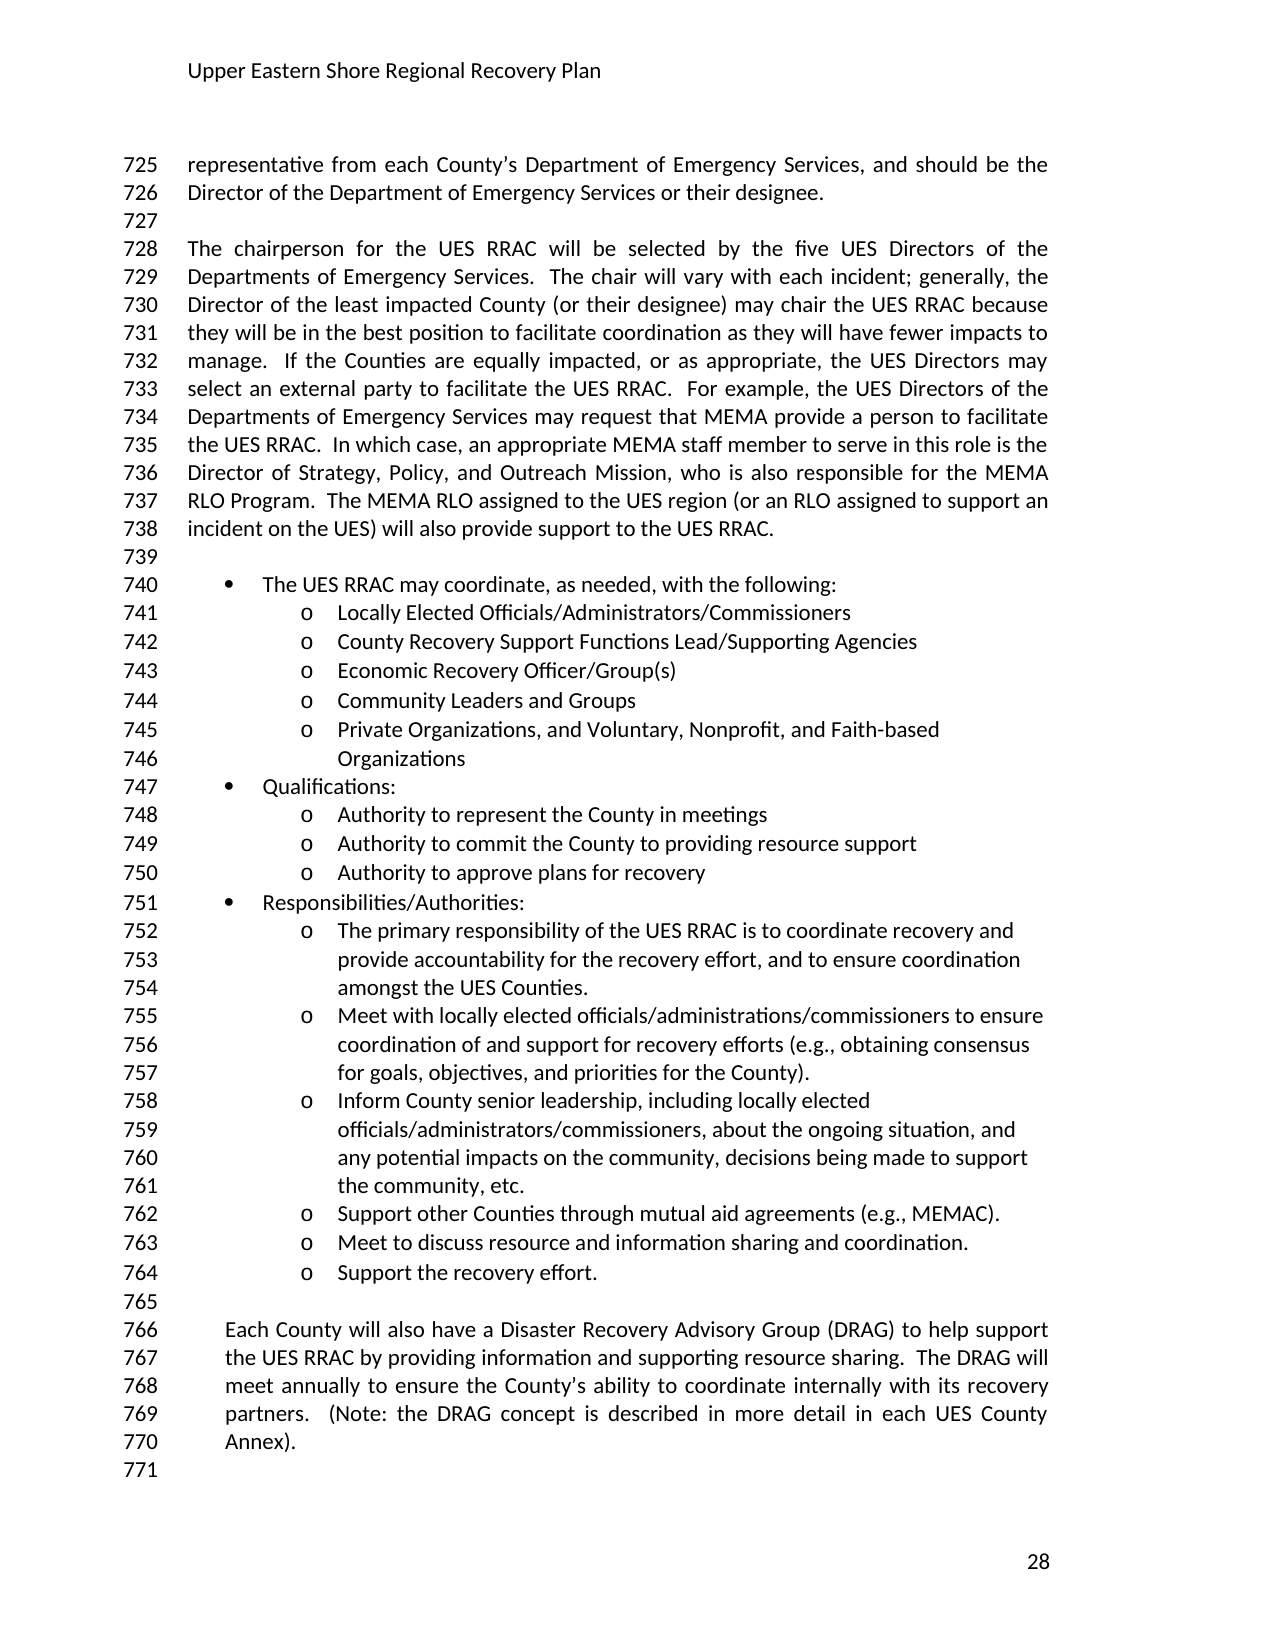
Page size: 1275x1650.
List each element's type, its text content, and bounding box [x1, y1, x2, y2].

list Meet with locally elected officials/administrations/commissioners to ensure coordination of and support for recovery efforts (e.g., obtaining consensus for goals, objectives, and priorities for the County). [300, 1001, 1050, 1086]
list Economic Recovery Officer/Group(s) [300, 657, 1050, 686]
list Community Leaders and Groups [300, 686, 1050, 715]
list Authority to represent the County in meetings [300, 800, 1050, 829]
text Each County will also have a Disaster Recovery Advisory Group (DRAG) to help support the UES RRAC by providing information and supporting resource sharing. The DRAG will meet annually to ensure the County’s ability to coordinate internally with its recovery partners. (Note: the DRAG concept is described in more detail in each UES County Annex). [225, 1315, 1050, 1455]
list Authority to approve plans for recovery [300, 858, 1050, 888]
list The UES RRAC may coordinate, as needed, with the following: [225, 570, 1050, 598]
list The primary responsibility of the UES RRAC is to coordinate recovery and provide accountability for the recovery effort, and to ensure coordination amongst the UES Counties. [300, 916, 1050, 1001]
list Locally Elected Officials/Administrators/Commissioners [300, 598, 1050, 627]
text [187, 150, 1050, 206]
list Meet to discuss resource and information sharing and coordination. [300, 1228, 1050, 1258]
list Support the recovery effort. [300, 1258, 1050, 1287]
list Private Organizations, and Voluntary, Nonprofit, and Faith-based Organizations [300, 715, 1050, 772]
text The chairperson for the UES RRAC will be selected by the five UES Directors of the Departments of Emergency Services. The chair will vary with each incident; generally, the Director of the least impacted County (or their designee) may chair the UES RRAC because they will be in the best position to facilitate coordination as they will have fewer impacts to manage. If the Counties are equally impacted, or as appropriate, the UES Directors may select an external party to facilitate the UES RRAC. For example, the UES Directors of the Departments of Emergency Services may request that MEMA provide a person to facilitate the UES RRAC. In which case, an appropriate MEMA staff member to serve in this role is the Director of Strategy, Policy, and Outreach Mission, who is also responsible for the MEMA RLO Program. The MEMA RLO assigned to the UES region (or an RLO assigned to support an incident on the UES) will also provide support to the UES RRAC. [187, 234, 1050, 542]
list County Recovery Support Functions Lead/Supporting Agencies [300, 627, 1050, 657]
list Responsibilities/Authorities: [225, 888, 1050, 916]
list Support other Counties through mutual aid agreements (e.g., MEMAC). [300, 1199, 1050, 1228]
list Authority to commit the County to providing resource support [300, 829, 1050, 858]
list Qualifications: [225, 772, 1050, 800]
list Inform County senior leadership, including locally elected officials/administrators/commissioners, about the ongoing situation, and any potential impacts on the community, decisions being made to support the community, etc. [300, 1086, 1050, 1199]
